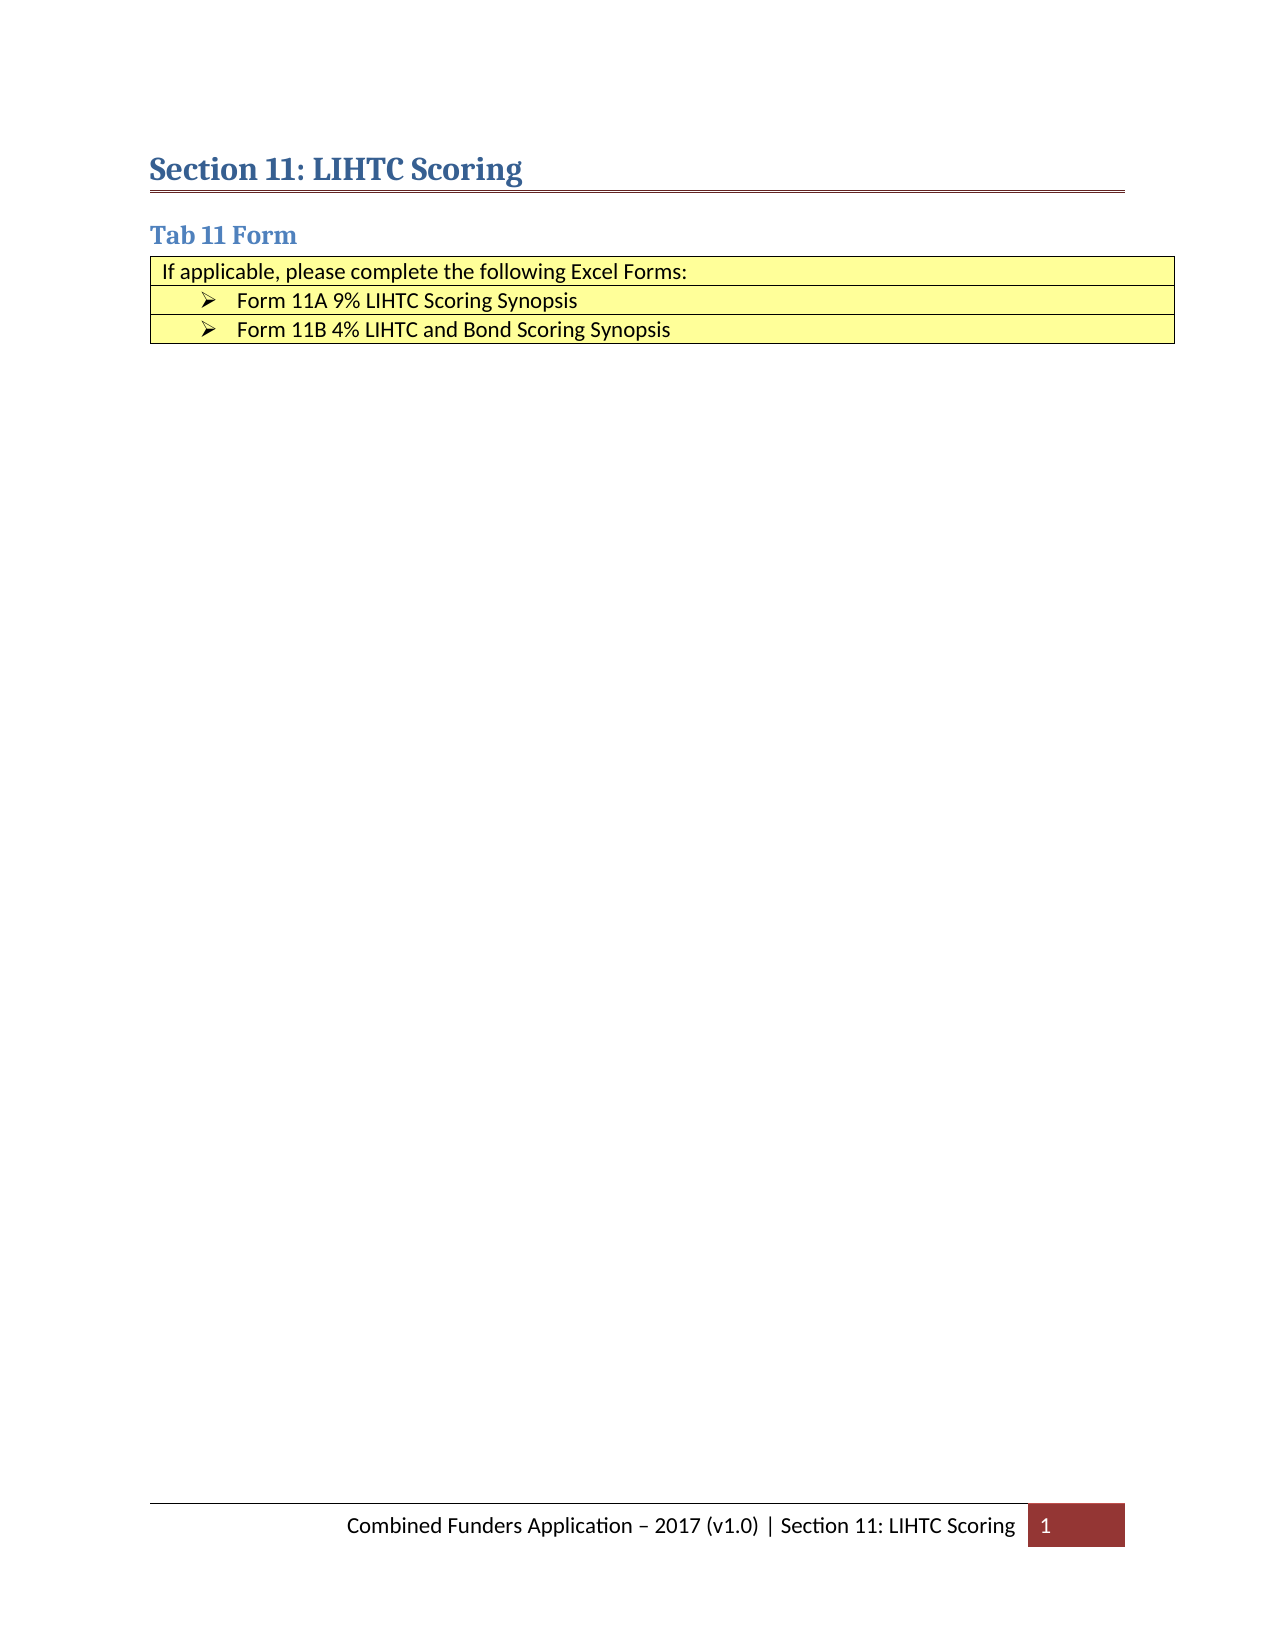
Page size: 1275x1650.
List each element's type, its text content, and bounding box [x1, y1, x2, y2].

table_cell Form 11B 4% LIHTC and Bond Scoring Synopsis [151, 315, 1174, 343]
table_cell Form 11A 9% LIHTC Scoring Synopsis [151, 286, 1174, 314]
subtitle Tab 11 Form [150, 220, 1125, 251]
table_header If applicable, please complete the following Excel Forms: [151, 257, 1174, 285]
subtitle Section 11: LIHTC Scoring [150, 150, 1125, 190]
